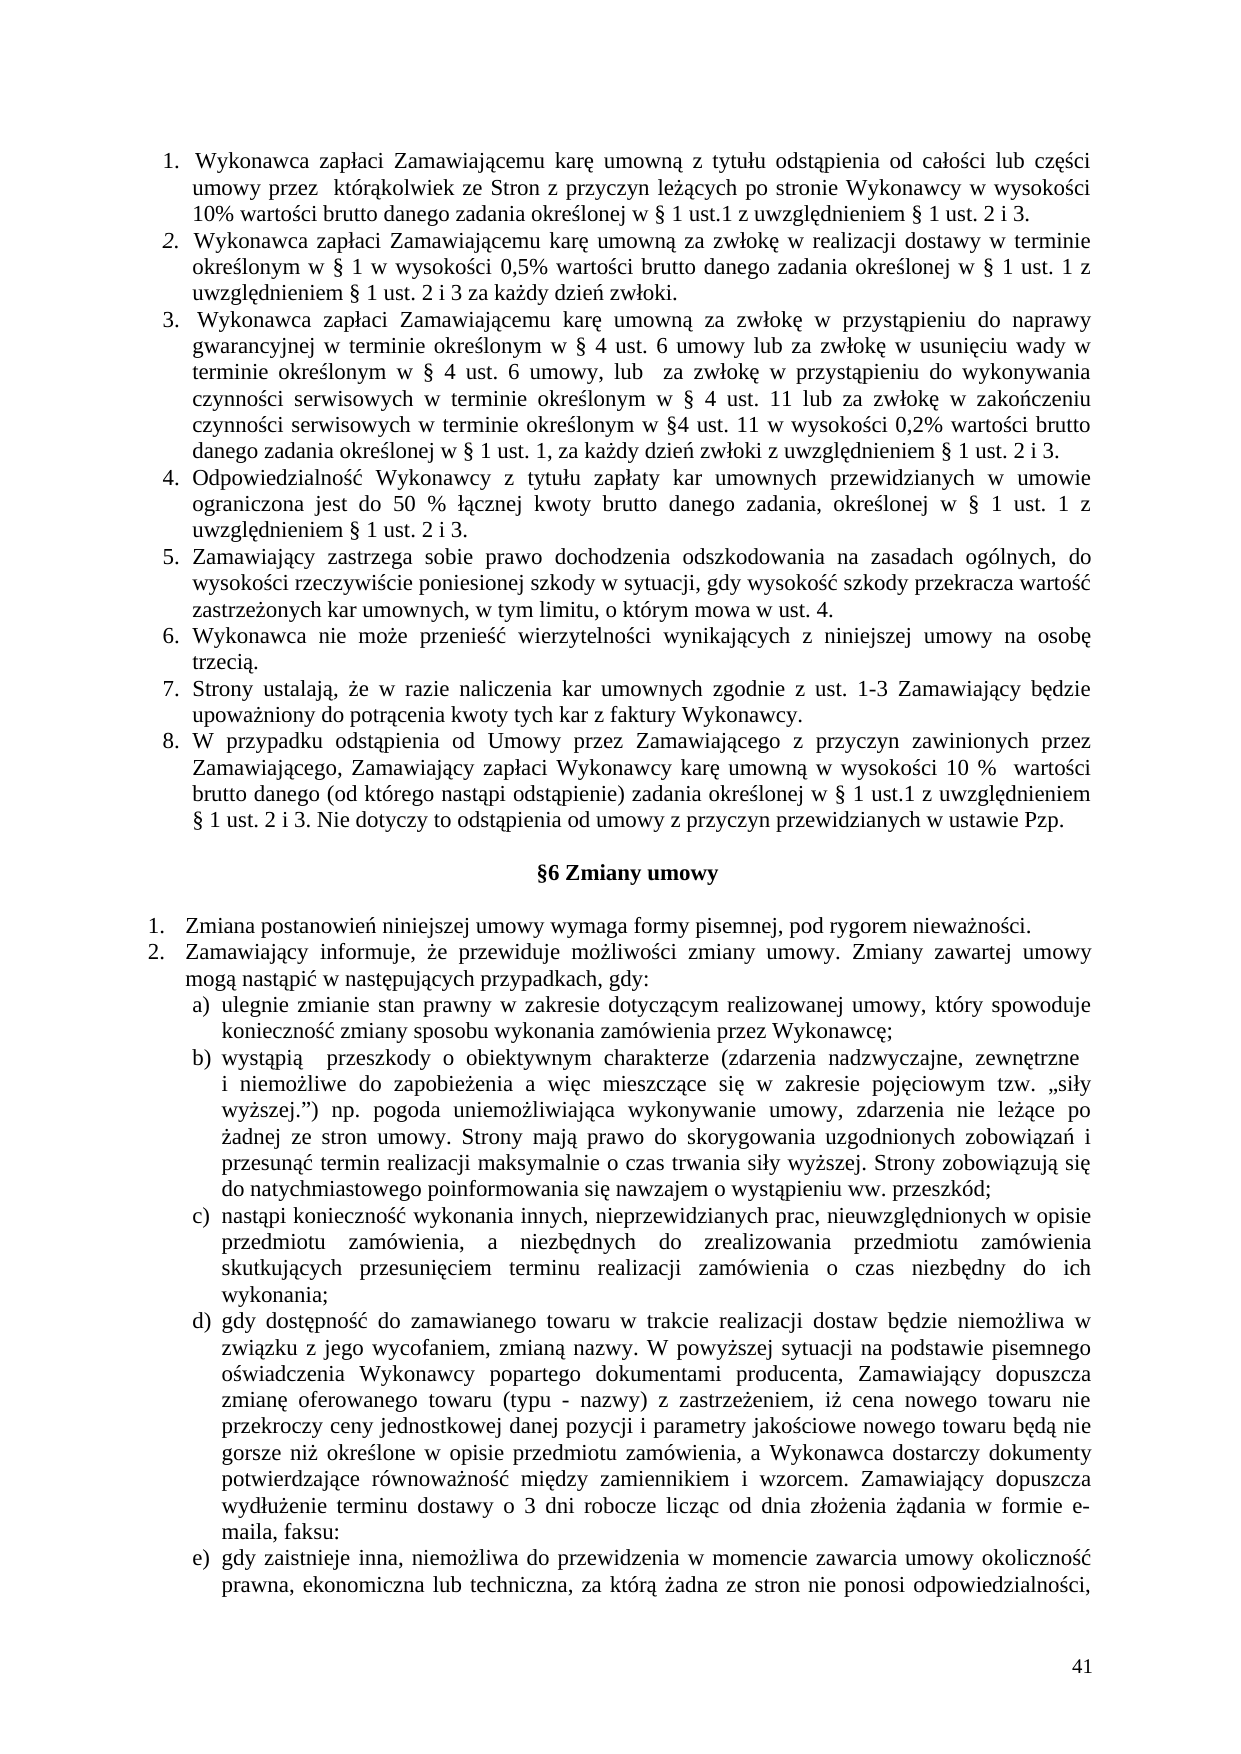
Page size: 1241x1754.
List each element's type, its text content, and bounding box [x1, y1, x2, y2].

list ulegnie zmianie stan prawny w zakresie dotyczącym realizowanej umowy, który spowoduje konieczność zmiany sposobu wykonania zamówienia przez Wykonawcę; [192, 991, 1093, 1044]
list Odpowiedzialność Wykonawcy z tytułu zapłaty kar umownych przewidzianych w umowie ograniczona jest do 50 % łącznej kwoty brutto danego zadania, określonej w § 1 ust. 1 z uwzględnieniem § 1 ust. 2 i 3. [162, 464, 1093, 543]
list Zmiana postanowień niniejszej umowy wymaga formy pisemnej, pod rygorem nieważności. [148, 912, 1093, 938]
list Zamawiający informuje, że przewiduje możliwości zmiany umowy. Zmiany zawartej umowy mogą nastąpić w następujących przypadkach, gdy: [148, 938, 1093, 991]
list Wykonawca zapłaci Zamawiającemu karę umowną za zwłokę w przystąpieniu do naprawy gwarancyjnej w terminie określonym w § 4 ust. 6 umowy lub za zwłokę w usunięciu wady w terminie określonym w § 4 ust. 6 umowy, lub za zwłokę w przystąpieniu do wykonywania czynności serwisowych w terminie określonym w § 4 ust. 11 lub za zwłokę w zakończeniu czynności serwisowych w terminie określonym w §4 ust. 11 w wysokości 0,2% wartości brutto danego zadania określonej w § 1 ust. 1, za każdy dzień zwłoki z uwzględnieniem § 1 ust. 2 i 3. [162, 306, 1093, 464]
list Wykonawca zapłaci Zamawiającemu karę umowną z tytułu odstąpienia od całości lub części umowy przez którąkolwiek ze Stron z przyczyn leżących po stronie Wykonawcy w wysokości 10% wartości brutto danego zadania określonej w § 1 ust.1 z uwzględnieniem § 1 ust. 2 i 3. [162, 148, 1093, 227]
list Zamawiający zastrzega sobie prawo dochodzenia odszkodowania na zasadach ogólnych, do wysokości rzeczywiście poniesionej szkody w sytuacji, gdy wysokość szkody przekracza wartość zastrzeżonych kar umownych, w tym limitu, o którym mowa w ust. 4. [162, 543, 1093, 622]
list gdy dostępność do zamawianego towaru w trakcie realizacji dostaw będzie niemożliwa w związku z jego wycofaniem, zmianą nazwy. W powyższej sytuacji na podstawie pisemnego oświadczenia Wykonawcy popartego dokumentami producenta, Zamawiający dopuszcza zmianę oferowanego towaru (typu - nazwy) z zastrzeżeniem, iż cena nowego towaru nie przekroczy ceny jednostkowej danej pozycji i parametry jakościowe nowego towaru będą nie gorsze niż określone w opisie przedmiotu zamówienia, a Wykonawca dostarczy dokumenty potwierdzające równoważność między zamiennikiem i wzorcem. Zamawiający dopuszcza wydłużenie terminu dostawy o 3 dni robocze licząc od dnia złożenia żądania w formie e-maila, faksu: [192, 1307, 1093, 1544]
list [192, 1544, 1093, 1597]
list W przypadku odstąpienia od Umowy przez Zamawiającego z przyczyn zawinionych przez Zamawiającego, Zamawiający zapłaci Wykonawcy karę umowną w wysokości 10 % wartości brutto danego (od którego nastąpi odstąpienie) zadania określonej w § 1 ust.1 z uwzględnieniem § 1 ust. 2 i 3. Nie dotyczy to odstąpienia od umowy z przyczyn przewidzianych w ustawie Pzp. [162, 727, 1093, 833]
list Wykonawca zapłaci Zamawiającemu karę umowną za zwłokę w realizacji dostawy w terminie określonym w § 1 w wysokości 0,5% wartości brutto danego zadania określonej w § 1 ust. 1 z uwzględnieniem § 1 ust. 2 i 3 za każdy dzień zwłoki. [162, 227, 1093, 306]
list nastąpi konieczność wykonania innych, nieprzewidzianych prac, nieuwzględnionych w opisie przedmiotu zamówienia, a niezbędnych do zrealizowania przedmiotu zamówienia skutkujących przesunięciem terminu realizacji zamówienia o czas niezbędny do ich wykonania; [192, 1202, 1093, 1307]
list Strony ustalają, że w razie naliczenia kar umownych zgodnie z ust. 1-3 Zamawiający będzie upoważniony do potrącenia kwoty tych kar z faktury Wykonawcy. [162, 675, 1093, 727]
list Wykonawca nie może przenieść wierzytelności wynikających z niniejszej umowy na osobę trzecią. [162, 622, 1093, 675]
list wystąpią przeszkody o obiektywnym charakterze (zdarzenia nadzwyczajne, zewnętrzne i niemożliwe do zapobieżenia a więc mieszczące się w zakresie pojęciowym tzw. „siły wyższej.”) np. pogoda uniemożliwiająca wykonywanie umowy, zdarzenia nie leżące po żadnej ze stron umowy. Strony mają prawo do skorygowania uzgodnionych zobowiązań i przesunąć termin realizacji maksymalnie o czas trwania siły wyższej. Strony zobowiązują się do natychmiastowego poinformowania się nawzajem o wystąpieniu ww. przeszkód; [192, 1044, 1093, 1202]
text §6 Zmiany umowy [162, 859, 1093, 886]
